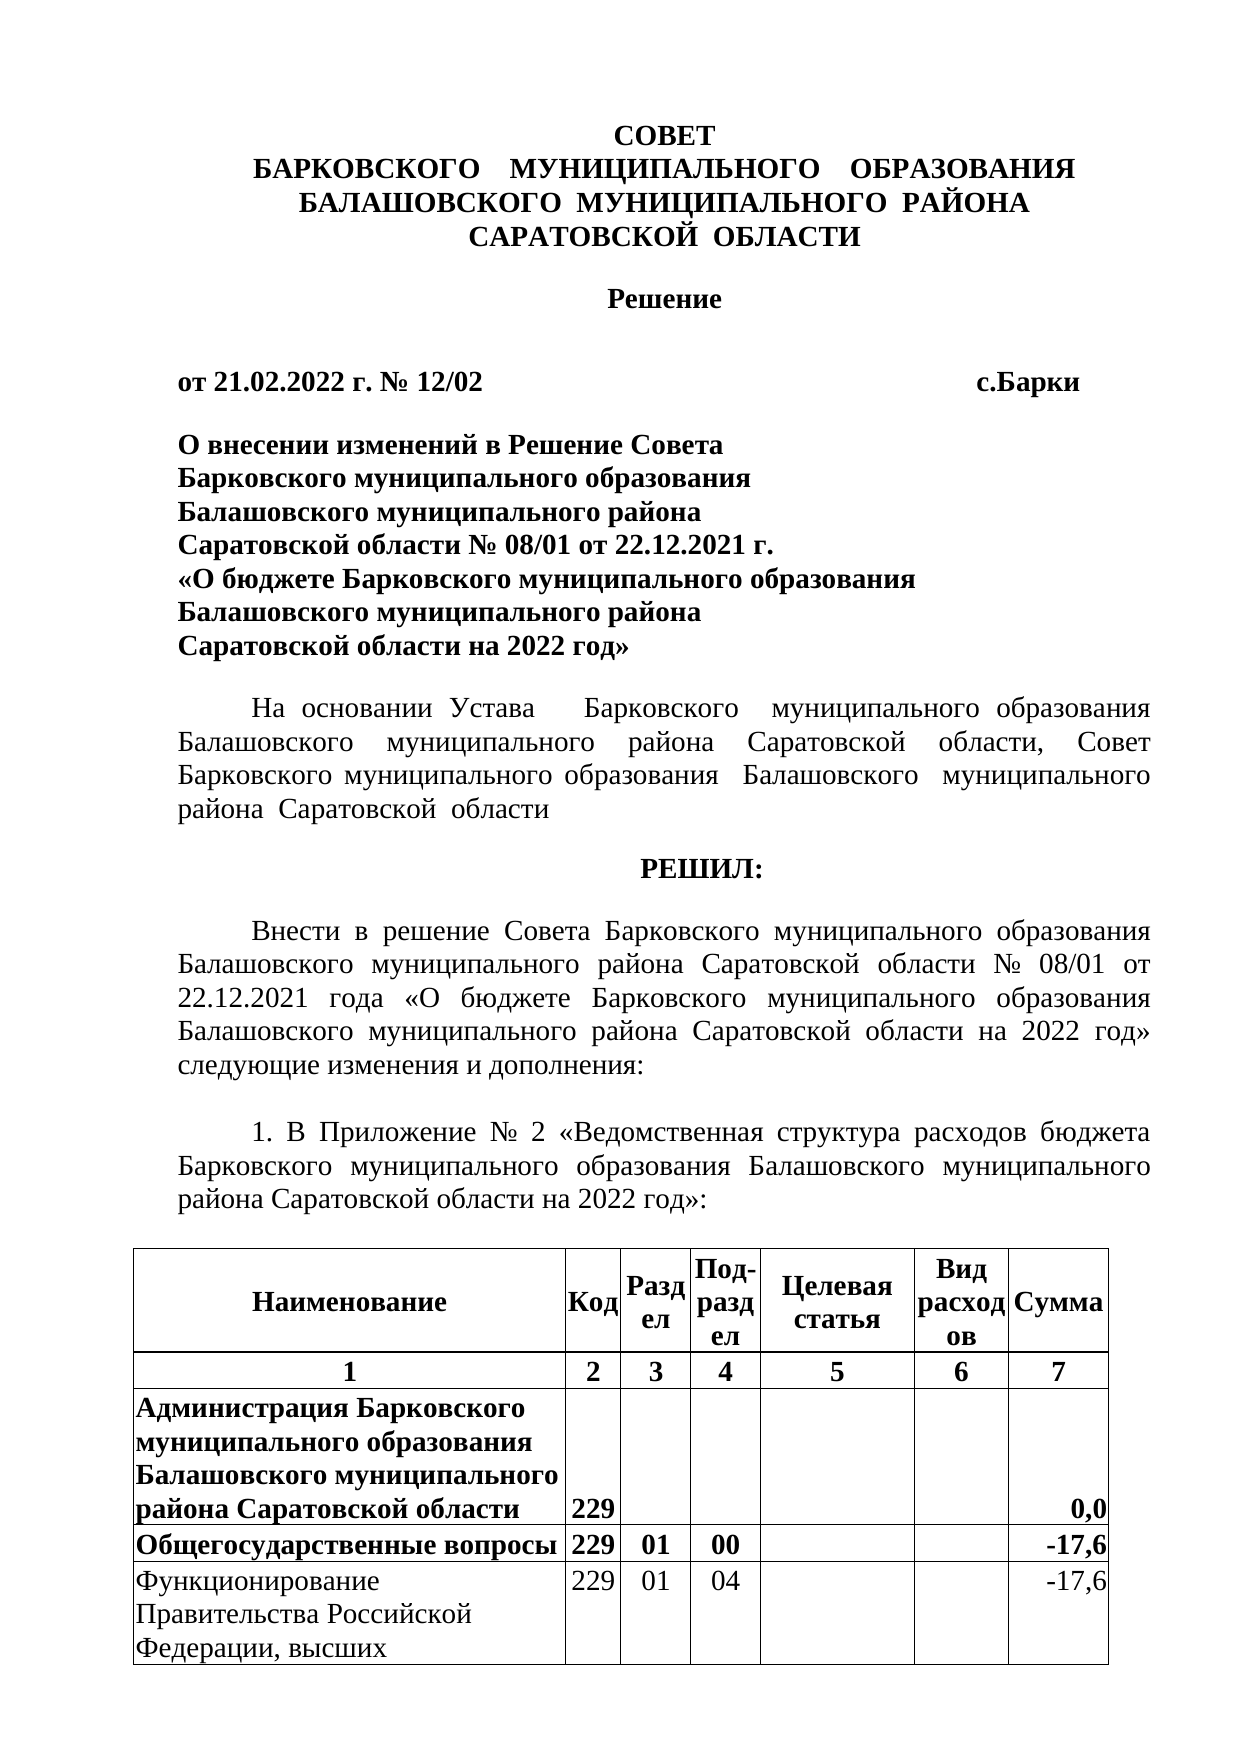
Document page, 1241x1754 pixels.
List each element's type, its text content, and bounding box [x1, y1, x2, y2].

table_cell [761, 1525, 914, 1561]
table_cell 01 [621, 1562, 690, 1664]
table_cell -17,6 [1009, 1525, 1108, 1561]
table_header Сумма [1009, 1249, 1108, 1351]
table_cell Общегосударственные вопросы [134, 1525, 565, 1561]
table_cell 6 [915, 1353, 1008, 1388]
text О внесении изменений в Решение Совета [177, 427, 1152, 460]
text САРАТОВСКОЙ ОБЛАСТИ [177, 219, 1152, 252]
table_cell 229 [566, 1525, 620, 1561]
text Внести в решение Совета Барковского муниципального образования Балашовского муниципального района Саратовской области № 08/01 от 22.12.2021 года «О бюджете Барковского муниципального образования Балашовского муниципального района Саратовской области на 2022 год» следующие изменения и дополнения: [177, 913, 1152, 1081]
text СОВЕТ [177, 118, 1152, 152]
text от 21.02.2022 г. № 12/02 с.Барки [177, 364, 1152, 398]
text Решение [177, 281, 1152, 314]
table_cell [761, 1389, 914, 1524]
table_cell 1 [134, 1353, 565, 1388]
table_cell 4 [691, 1353, 760, 1388]
table_cell [691, 1389, 760, 1524]
table_header Под-раздел [691, 1249, 760, 1351]
text Саратовской области на 2022 год» [177, 628, 1152, 662]
table_cell [915, 1562, 1008, 1664]
text Саратовской области № 08/01 от 22.12.2021 г. [177, 527, 1152, 561]
table_cell [761, 1562, 914, 1664]
table_cell 00 [691, 1525, 760, 1561]
table_cell 3 [621, 1353, 690, 1388]
table_cell -17,6 [1009, 1562, 1108, 1664]
table_cell 0,0 [1009, 1389, 1108, 1524]
table_cell 01 [621, 1525, 690, 1561]
table_cell [621, 1389, 690, 1524]
text БАЛАШОВСКОГО МУНИЦИПАЛЬНОГО РАЙОНА [177, 185, 1152, 219]
table_cell 5 [761, 1353, 914, 1388]
text РЕШИЛ: [177, 852, 1152, 885]
text «О бюджете Барковского муниципального образования [177, 561, 1152, 594]
table_cell [915, 1525, 1008, 1561]
table_cell 04 [691, 1562, 760, 1664]
table_cell [915, 1389, 1008, 1524]
text Балашовского муниципального района [177, 594, 1152, 628]
table_cell 229 [566, 1389, 620, 1524]
table_cell Администрация Барковского муниципального образования Балашовского муниципального района Саратовской области [134, 1389, 565, 1524]
table_header Вид расходов [915, 1249, 1008, 1351]
table_header Целевая статья [761, 1249, 914, 1351]
table_cell 229 [566, 1562, 620, 1664]
table_cell 7 [1009, 1353, 1108, 1388]
table_header Наименование [134, 1249, 565, 1351]
text Балашовского муниципального района [177, 494, 1152, 527]
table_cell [134, 1562, 565, 1664]
table_header Раздел [621, 1249, 690, 1351]
table_cell 2 [566, 1353, 620, 1388]
text БАРКОВСКОГО МУНИЦИПАЛЬНОГО ОБРАЗОВАНИЯ [177, 152, 1152, 185]
table_header Код [566, 1249, 620, 1351]
text 1. В Приложение № 2 «Ведомственная структура расходов бюджета Барковского муниципального образования Балашовского муниципального района Саратовской области на 2022 год»: [177, 1114, 1152, 1215]
text На основании Устава Барковского муниципального образования Балашовского муниципального района Саратовской области, Совет Барковского муниципального образования Балашовского муниципального района Саратовской области [177, 690, 1152, 824]
text Барковского муниципального образования [177, 460, 1152, 494]
